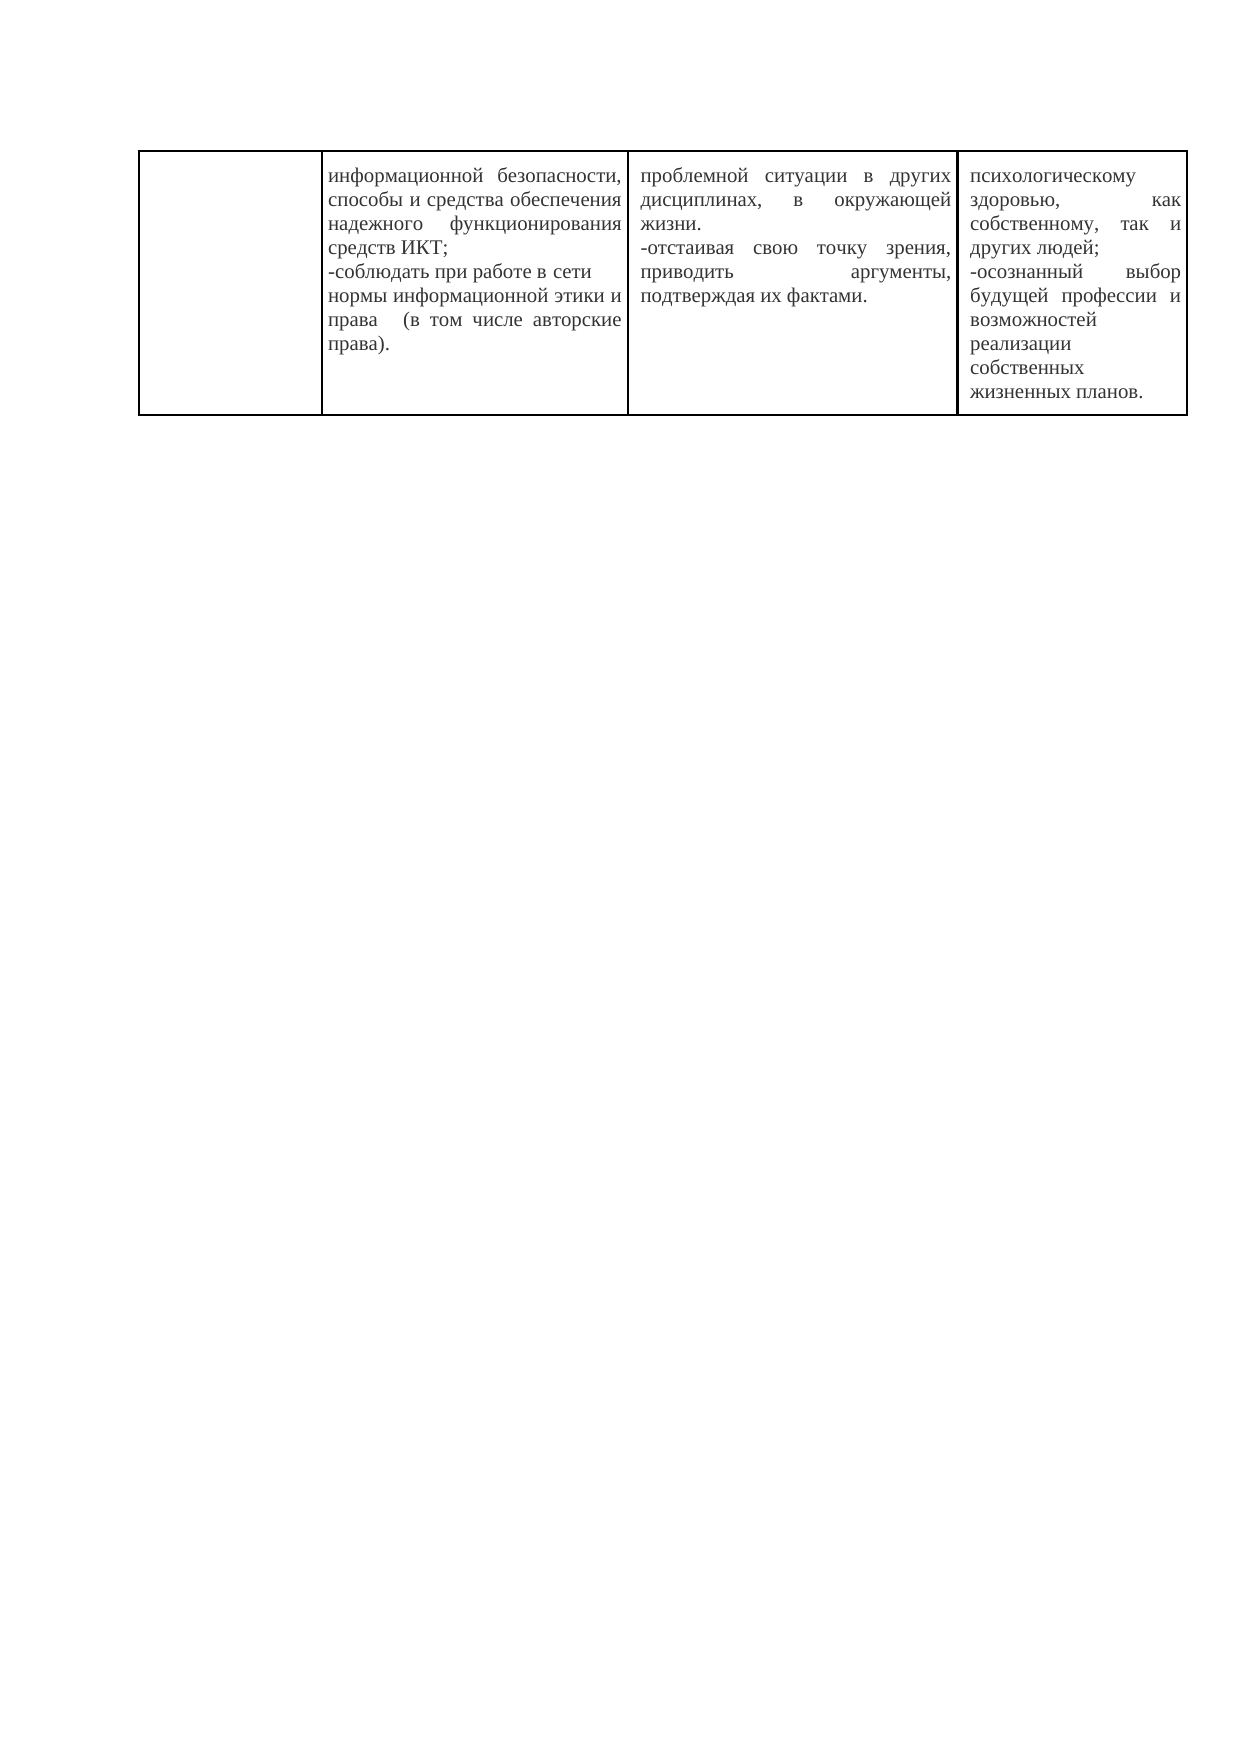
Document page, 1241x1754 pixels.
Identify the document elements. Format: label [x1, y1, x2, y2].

table_cell [959, 152, 1186, 413]
table_cell [629, 152, 956, 413]
table_cell [323, 152, 627, 413]
table_cell [140, 152, 321, 413]
